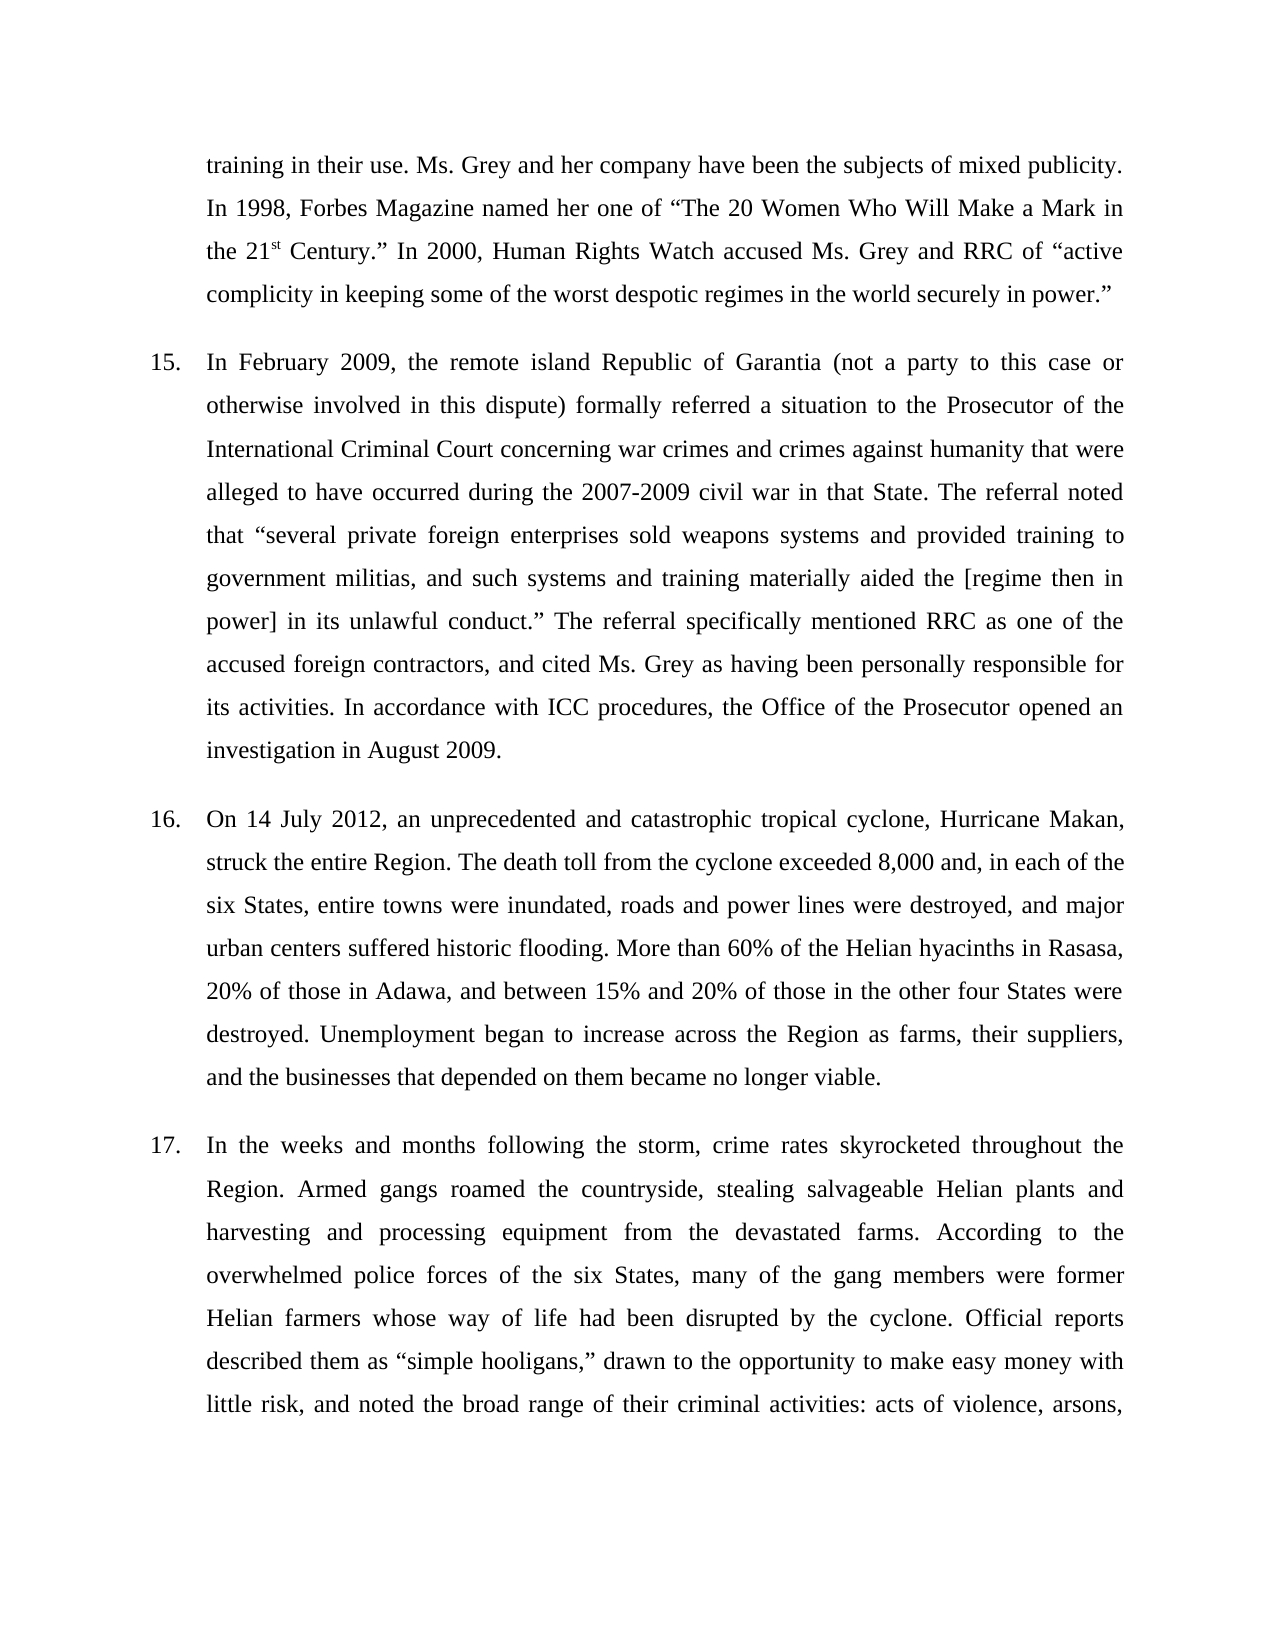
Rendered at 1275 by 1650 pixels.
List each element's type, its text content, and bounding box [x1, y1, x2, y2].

list In February 2009, the remote island Republic of Garantia (not a party to this case or otherwise involved in this dispute) formally referred a situation to the Prosecutor of the International Criminal Court concerning war crimes and crimes against humanity that were alleged to have occurred during the 2007-2009 civil war in that State. The referral noted that “several private foreign enterprises sold weapons systems and provided training to government militias, and such systems and training materially aided the [regime then in power] in its unlawful conduct.” The referral specifically mentioned RRC as one of the accused foreign contractors, and cited Ms. Grey as having been personally responsible for its activities. In accordance with ICC procedures, the Office of the Prosecutor opened an investigation in August 2009. [150, 347, 1125, 764]
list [150, 150, 1125, 308]
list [150, 1131, 1125, 1418]
list On 14 July 2012, an unprecedented and catastrophic tropical cyclone, Hurricane Makan, struck the entire Region. The death toll from the cyclone exceeded 8,000 and, in each of the six States, entire towns were inundated, roads and power lines were destroyed, and major urban centers suffered historic flooding. More than 60% of the Helian hyacinths in Rasasa, 20% of those in Adawa, and between 15% and 20% of those in the other four States were destroyed. Unemployment began to increase across the Region as farms, their suppliers, and the businesses that depended on them became no longer viable. [150, 804, 1125, 1091]
